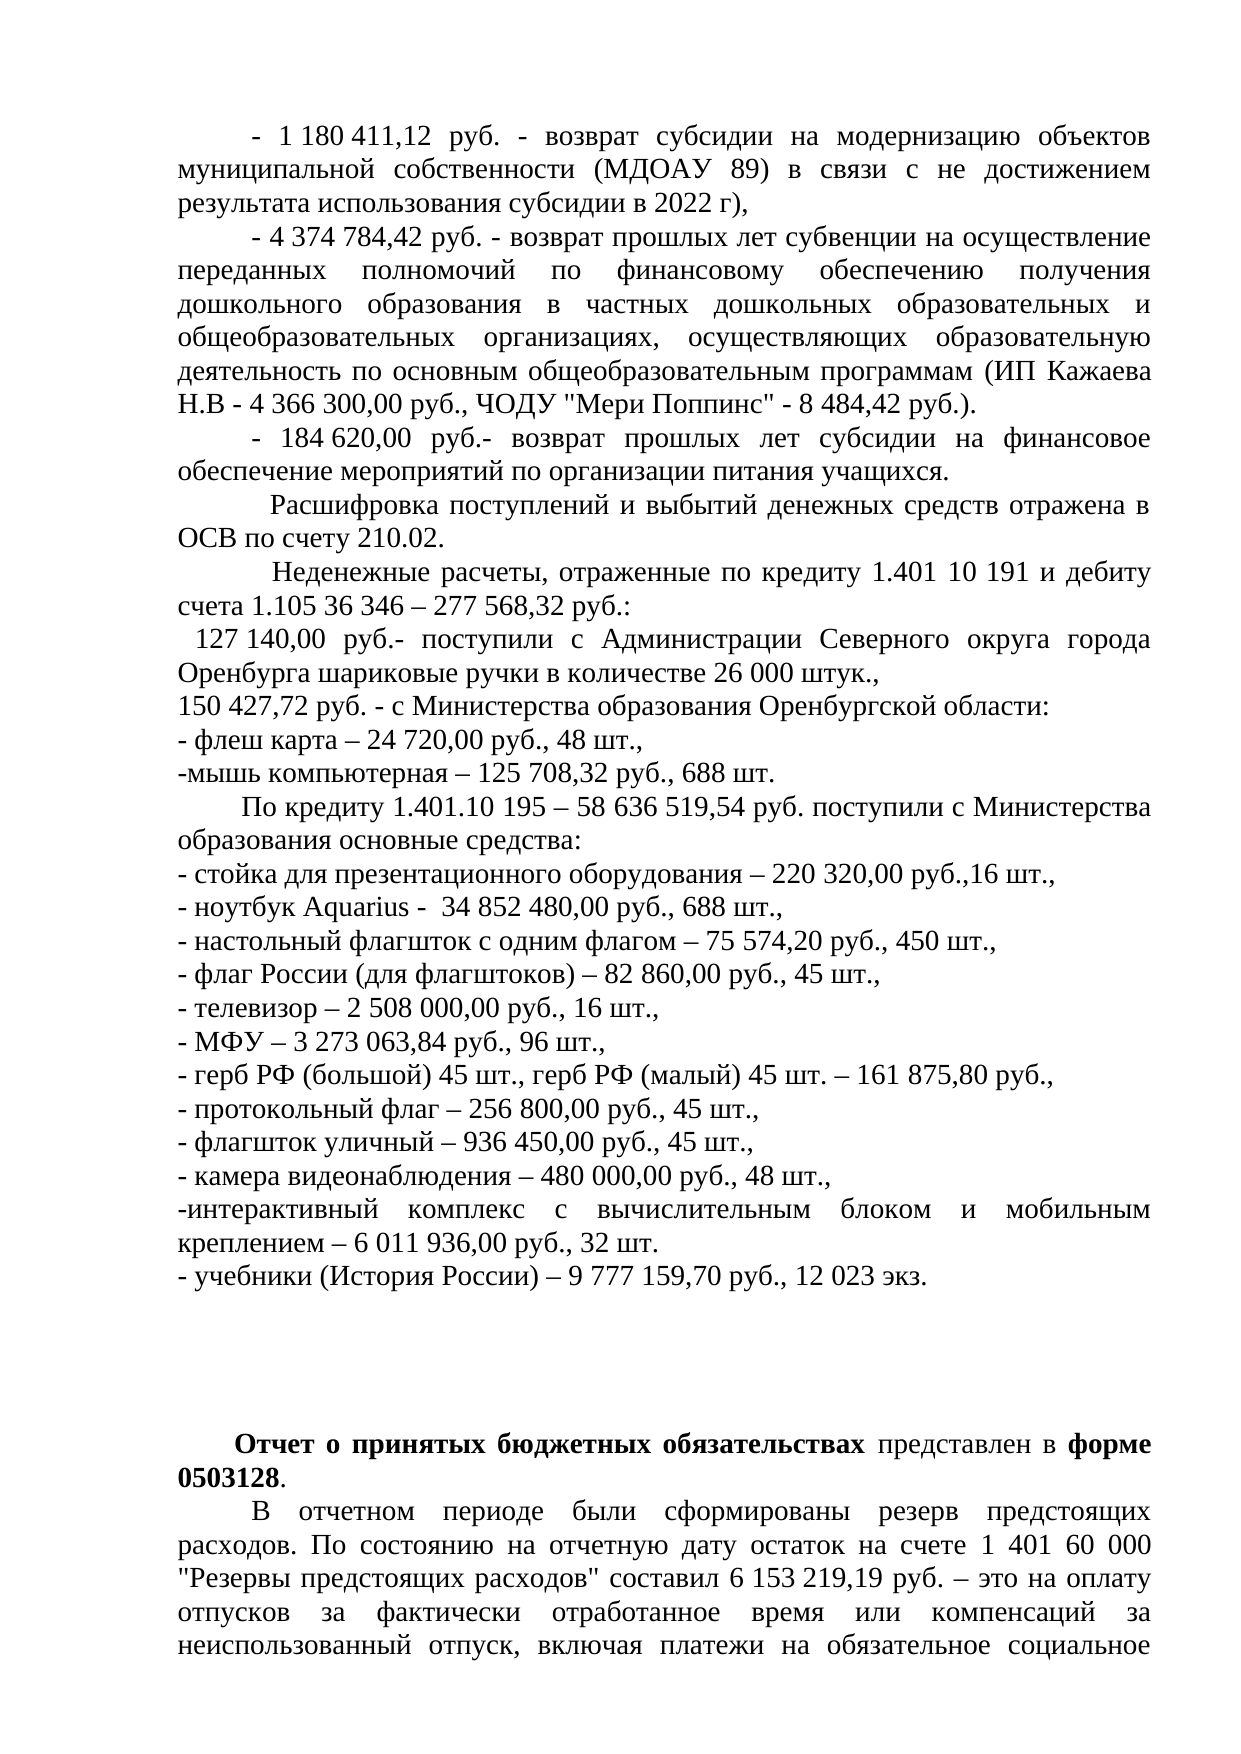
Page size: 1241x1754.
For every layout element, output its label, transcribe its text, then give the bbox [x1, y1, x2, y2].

text - герб РФ (большой) 45 шт., герб РФ (малый) 45 шт. – 161 875,80 руб., [177, 1057, 1152, 1091]
text 127 140,00 руб.- поступили с Администрации Северного округа города Оренбурга шариковые ручки в количестве 26 000 штук., [177, 621, 1152, 688]
text - стойка для презентационного оборудования – 220 320,00 руб.,16 шт., [177, 856, 1152, 889]
text - телевизор – 2 508 000,00 руб., 16 шт., [177, 990, 1152, 1024]
text По кредиту 1.401.10 195 – 58 636 519,54 руб. поступили с Министерства образования основные средства: [177, 789, 1152, 856]
text - флеш карта – 24 720,00 руб., 48 шт., [177, 722, 1152, 755]
text - настольный флагшток с одним флагом – 75 574,20 руб., 450 шт., [177, 923, 1152, 957]
text - 4 374 784,42 руб. - возврат прошлых лет субвенции на осуществление переданных полномочий по финансовому обеспечению получения дошкольного образования в частных дошкольных образовательных и общеобразовательных организациях, осуществляющих образовательную деятельность по основным общеобразовательным программам (ИП Кажаева Н.В - 4 366 300,00 руб., ЧОДУ "Мери Поппинс" - 8 484,42 руб.). [177, 219, 1152, 420]
text -интерактивный комплекс с вычислительным блоком и мобильным креплением – 6 011 936,00 руб., 32 шт. [177, 1191, 1152, 1258]
text - 1 180 411,12 руб. - возврат субсидии на модернизацию объектов муниципальной собственности (МДОАУ 89) в связи с не достижением результата использования субсидии в 2022 г), [177, 118, 1152, 219]
text - протокольный флаг – 256 800,00 руб., 45 шт., [177, 1091, 1152, 1124]
text - учебники (История России) – 9 777 159,70 руб., 12 023 экз. [177, 1258, 1152, 1292]
text Неденежные расчеты, отраженные по кредиту 1.401 10 191 и дебиту счета 1.105 36 346 – 277 568,32 руб.: [177, 554, 1152, 621]
text - МФУ – 3 273 063,84 руб., 96 шт., [177, 1024, 1152, 1057]
text - флагшток уличный – 936 450,00 руб., 45 шт., [177, 1124, 1152, 1158]
text Отчет о принятых бюджетных обязательствах представлен в форме 0503128. [177, 1426, 1152, 1493]
text 150 427,72 руб. - с Министерства образования Оренбургской области: [177, 688, 1152, 722]
text - 184 620,00 руб.- возврат прошлых лет субсидии на финансовое обеспечение мероприятий по организации питания учащихся. [177, 420, 1152, 487]
text - камера видеонаблюдения – 480 000,00 руб., 48 шт., [177, 1158, 1152, 1191]
text Расшифровка поступлений и выбытий денежных средств отражена в ОСВ по счету 210.02. [177, 487, 1152, 554]
text -мышь компьютерная – 125 708,32 руб., 688 шт. [177, 755, 1152, 789]
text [177, 1493, 1152, 1661]
text - флаг России (для флагштоков) – 82 860,00 руб., 45 шт., [177, 957, 1152, 990]
text - ноутбук Aquarius - 34 852 480,00 руб., 688 шт., [177, 889, 1152, 923]
